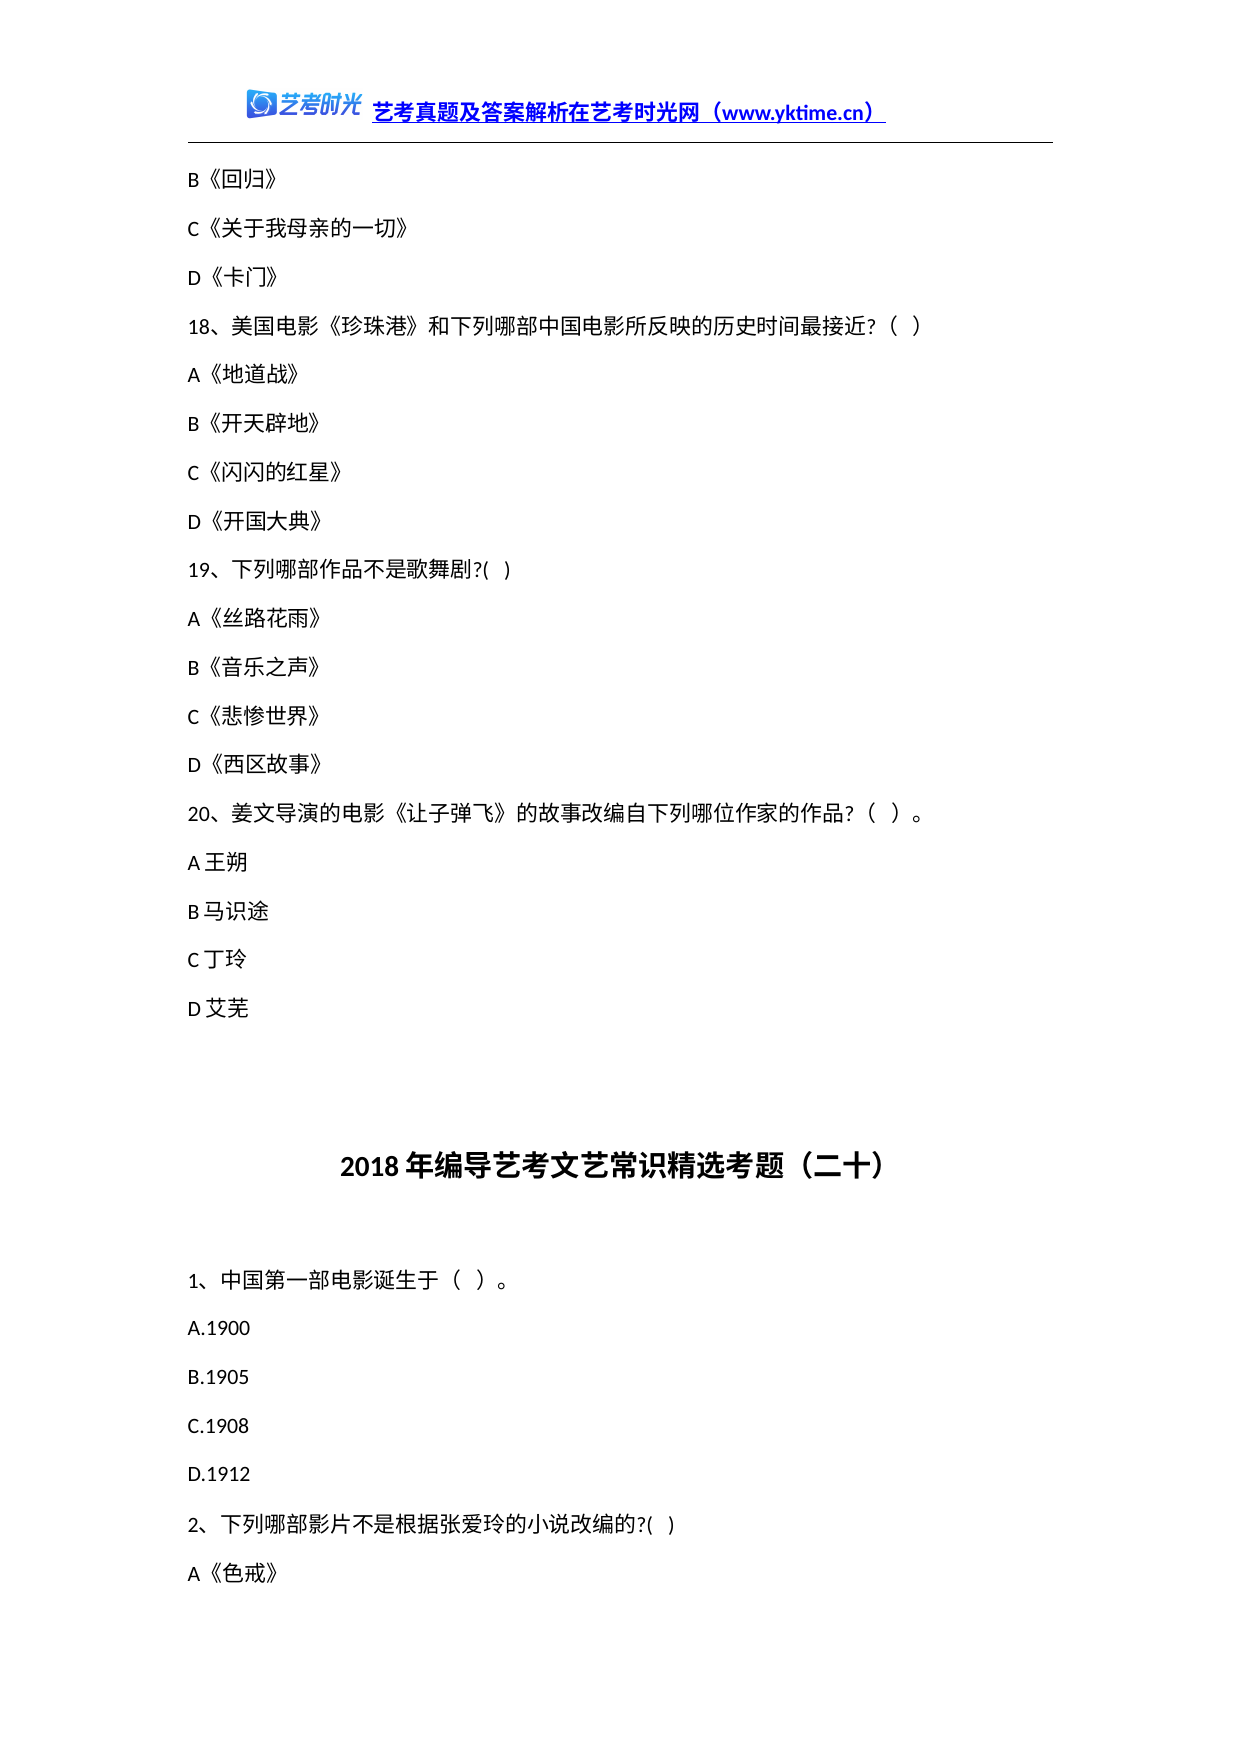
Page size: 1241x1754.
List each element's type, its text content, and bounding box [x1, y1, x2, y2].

picture [246, 88, 363, 120]
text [187, 1263, 1053, 1588]
text 2018年编导艺考文艺常识精选考题（二十） [187, 1131, 1053, 1196]
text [187, 162, 1053, 1023]
